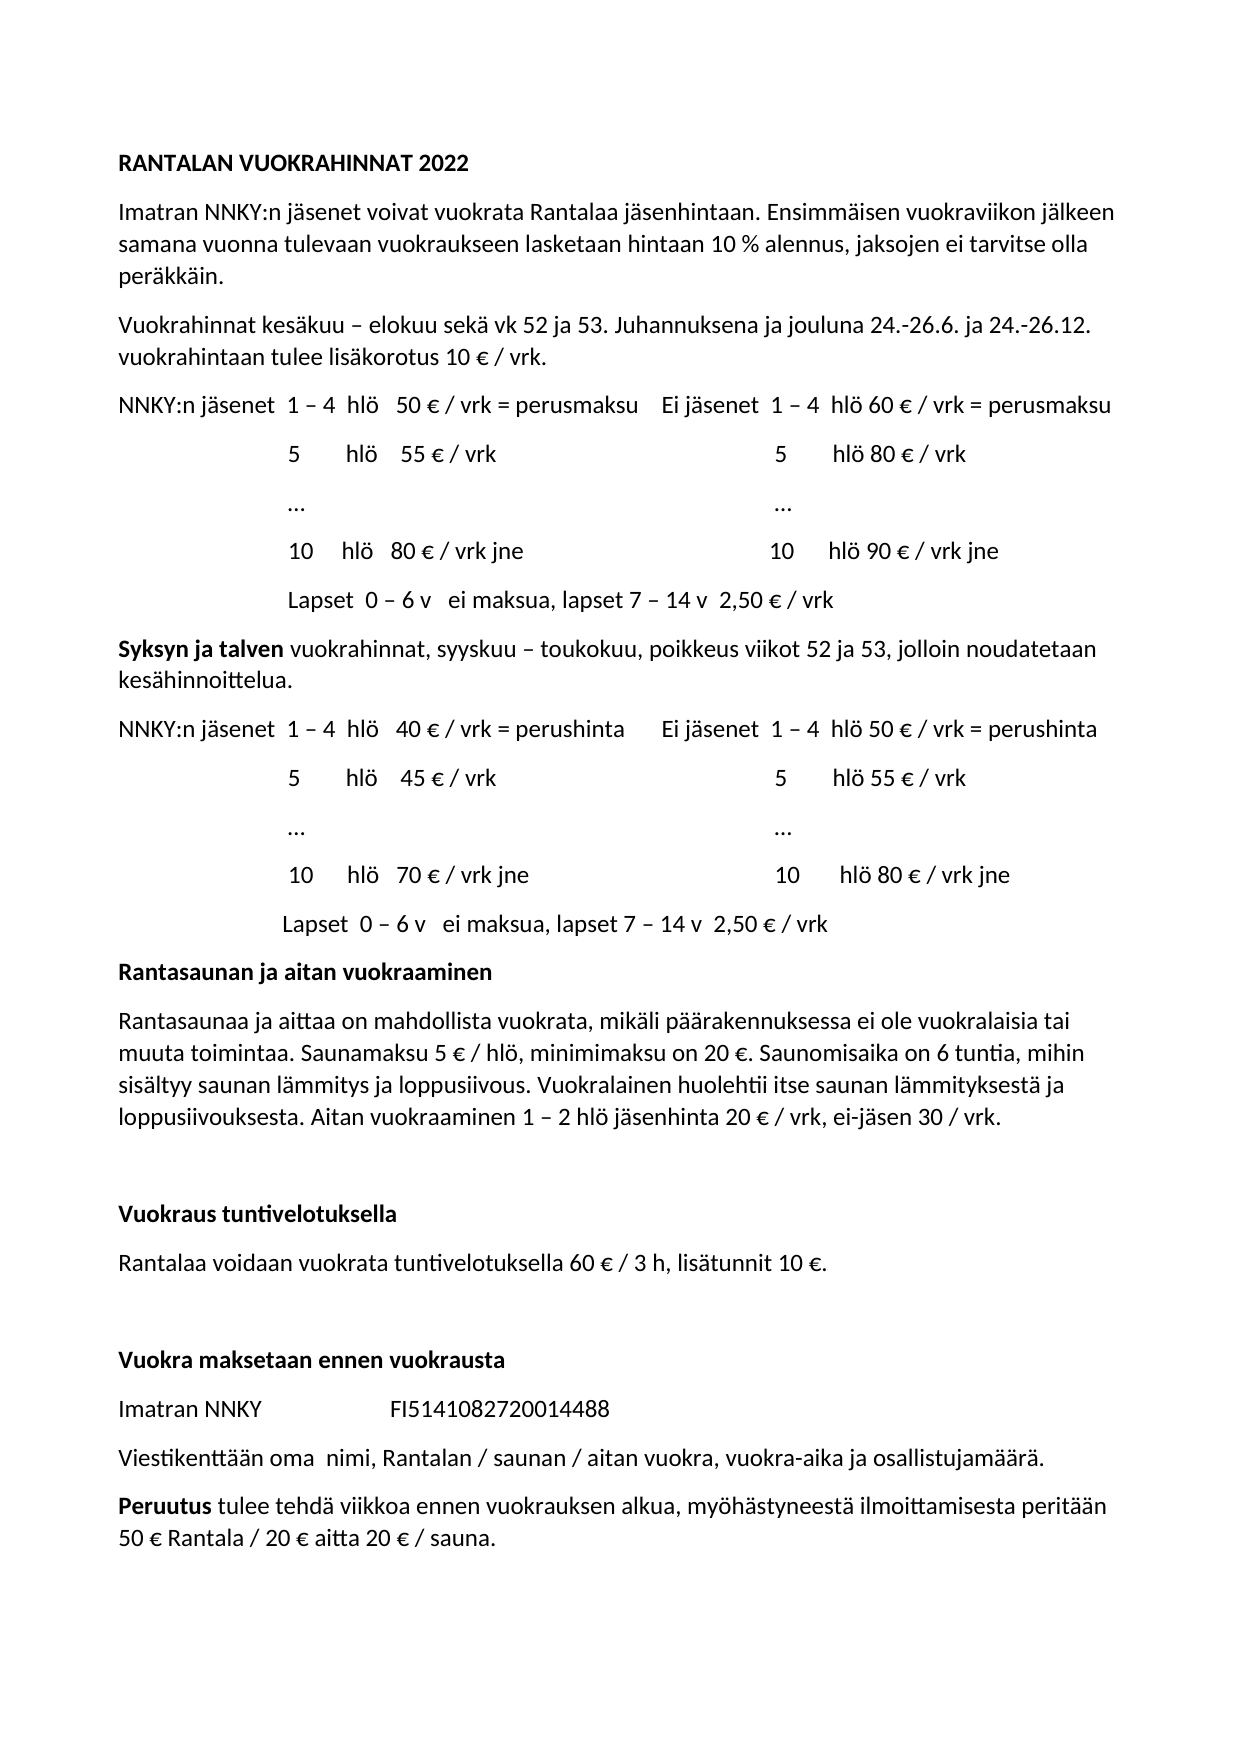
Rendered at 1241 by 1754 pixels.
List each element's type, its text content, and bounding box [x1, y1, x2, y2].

text Syksyn ja talven vuokrahinnat, syyskuu – toukokuu, poikkeus viikot 52 ja 53, jolloin noudatetaan kesähinnoittelua. [118, 633, 1122, 695]
text 5 hlö 45 € / vrk 5 hlö 55 € / vrk [118, 762, 1122, 792]
text NNKY:n jäsenet 1 – 4 hlö 40 € / vrk = perushinta Ei jäsenet 1 – 4 hlö 50 € / vrk = perushinta [118, 713, 1122, 744]
text 10 hlö 70 € / vrk jne 10 hlö 80 € / vrk jne [118, 859, 1122, 890]
text … … [118, 487, 1122, 517]
text Lapset 0 – 6 v ei maksua, lapset 7 – 14 v 2,50 € / vrk [118, 584, 1122, 614]
text Vuokrahinnat kesäkuu – elokuu sekä vk 52 ja 53. Juhannuksena ja jouluna 24.-26.6. ja 24.-26.12. vuokrahintaan tulee lisäkorotus 10 € / vrk. [118, 309, 1122, 371]
text Rantasaunan ja aitan vuokraaminen [118, 957, 1122, 987]
text Vuokra maksetaan ennen vuokrausta [118, 1344, 1122, 1375]
text 5 hlö 55 € / vrk 5 hlö 80 € / vrk [118, 438, 1122, 469]
text Imatran NNKY FI5141082720014488 [118, 1393, 1122, 1423]
text NNKY:n jäsenet 1 – 4 hlö 50 € / vrk = perusmaksu Ei jäsenet 1 – 4 hlö 60 € / vrk = perusmaksu [118, 389, 1122, 420]
text … … [118, 811, 1122, 841]
text 10 hlö 80 € / vrk jne 10 hlö 90 € / vrk jne [118, 535, 1122, 566]
text Viestikenttään oma nimi, Rantalan / saunan / aitan vuokra, vuokra-aika ja osallistujamäärä. [118, 1442, 1122, 1472]
text RANTALAN VUOKRAHINNAT 2022 [118, 148, 1122, 178]
text Vuokraus tuntivelotuksella [118, 1198, 1122, 1229]
text Peruutus tulee tehdä viikkoa ennen vuokrauksen alkua, myöhästyneestä ilmoittamisesta peritään 50 € Rantala / 20 € aitta 20 € / sauna. [118, 1490, 1122, 1553]
text Imatran NNKY:n jäsenet voivat vuokrata Rantalaa jäsenhintaan. Ensimmäisen vuokraviikon jälkeen samana vuonna tulevaan vuokraukseen lasketaan hintaan 10 % alennus, jaksojen ei tarvitse olla peräkkäin. [118, 196, 1122, 291]
text Lapset 0 – 6 v ei maksua, lapset 7 – 14 v 2,50 € / vrk [118, 908, 1122, 938]
text Rantalaa voidaan vuokrata tuntivelotuksella 60 € / 3 h, lisätunnit 10 €. [118, 1247, 1122, 1278]
text Rantasaunaa ja aittaa on mahdollista vuokrata, mikäli päärakennuksessa ei ole vuokralaisia tai muuta toimintaa. Saunamaksu 5 € / hlö, minimimaksu on 20 €. Saunomisaika on 6 tuntia, mihin sisältyy saunan lämmitys ja loppusiivous. Vuokralainen huolehtii itse saunan lämmityksestä ja loppusiivouksesta. Aitan vuokraaminen 1 – 2 hlö jäsenhinta 20 € / vrk, ei-jäsen 30 / vrk. [118, 1005, 1122, 1132]
